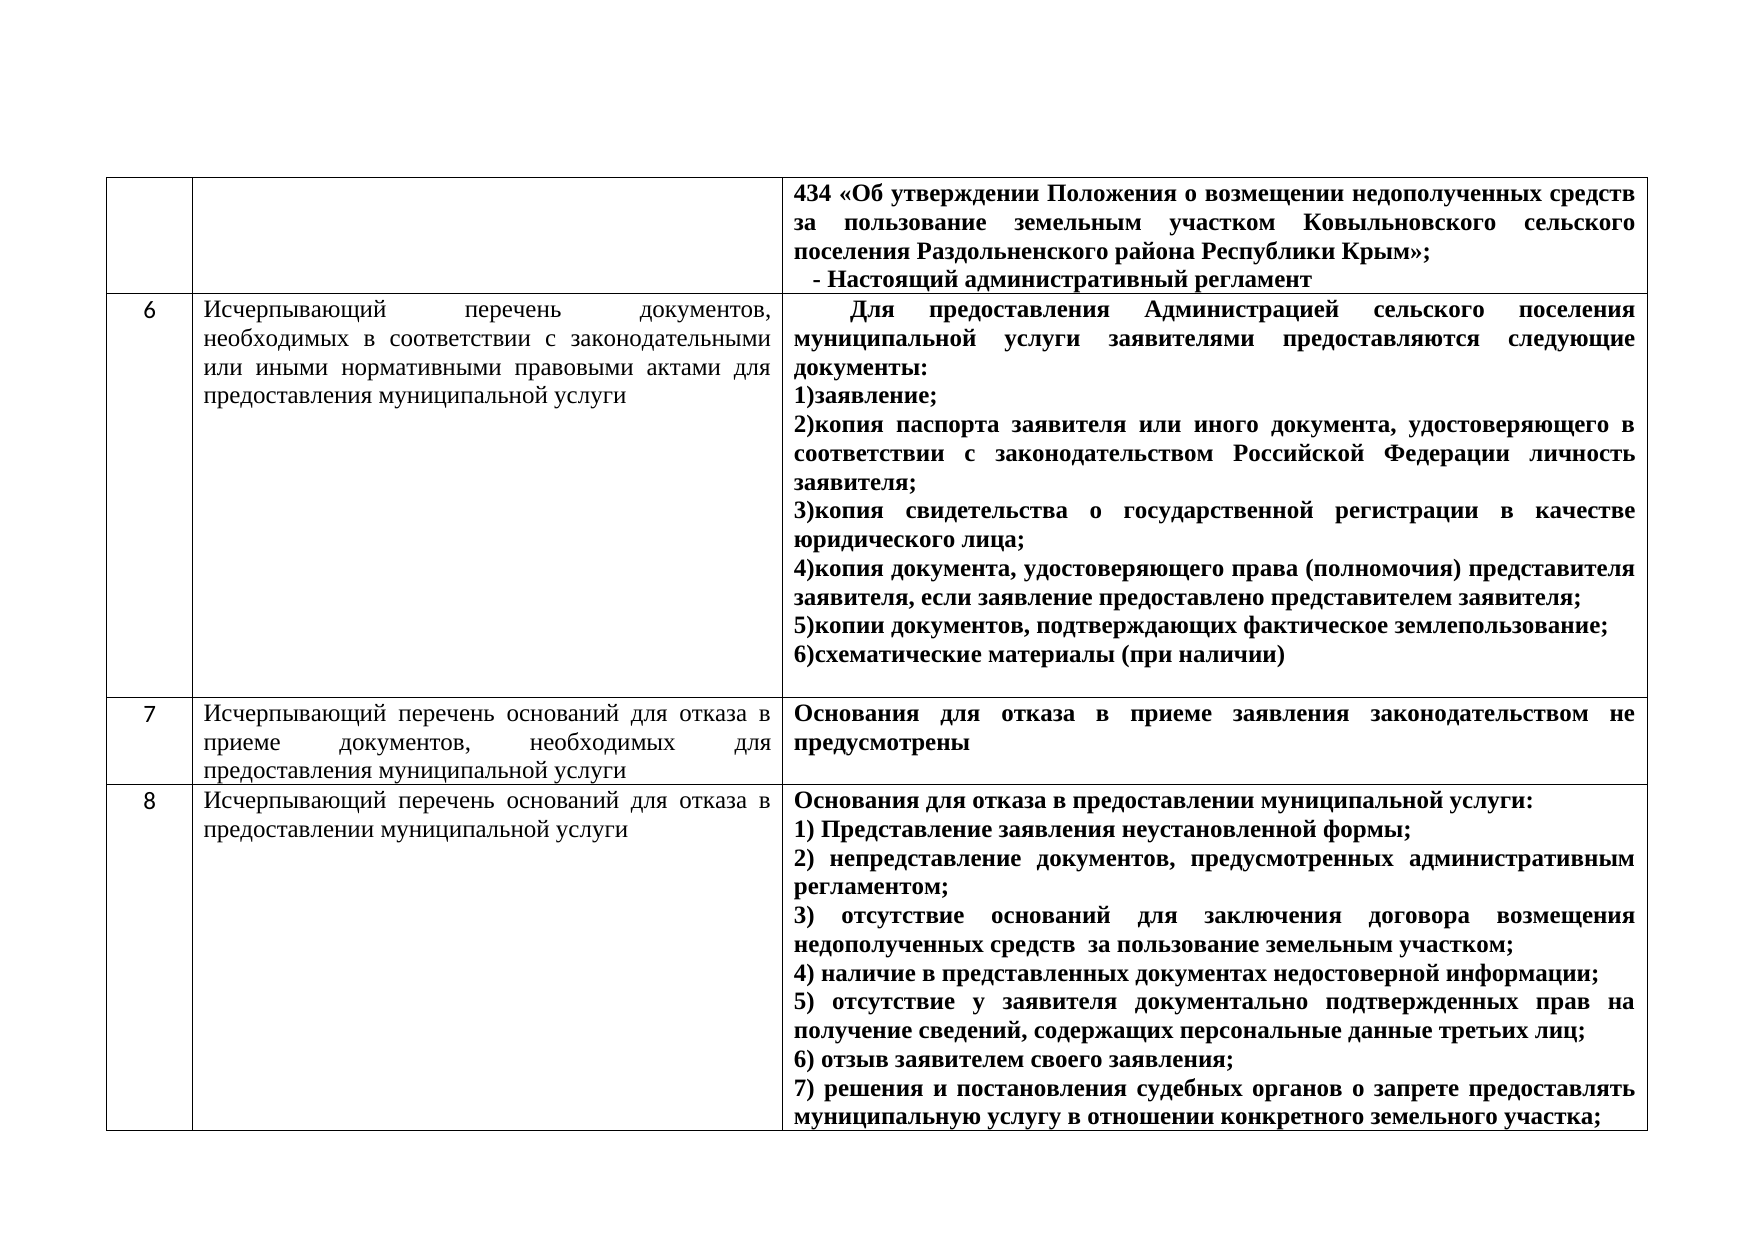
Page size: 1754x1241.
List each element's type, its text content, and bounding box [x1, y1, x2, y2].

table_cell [193, 785, 782, 1130]
table_cell Исчерпывающий перечень документов, необходимых в соответствии с законодательными или иными нормативными правовыми актами для предоставления муниципальной услуги [193, 294, 782, 697]
table_cell 8 [107, 785, 192, 1130]
table_cell 6 [107, 294, 192, 697]
table_cell 5 [107, 178, 192, 293]
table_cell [783, 785, 1647, 1130]
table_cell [193, 178, 782, 293]
table_cell Исчерпывающий перечень оснований для отказа в приеме документов, необходимых для предоставления муниципальной услуги [193, 698, 782, 784]
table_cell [783, 178, 1647, 293]
table_cell Основания для отказа в приеме заявления законодательством не предусмотрены [783, 698, 1647, 784]
table_cell Для предоставления Администрацией сельского поселения муниципальной услуги заявителями предоставляются следующие документы: 1)заявление; 2)копия паспорта заявителя или иного документа, удостоверяющего в соответствии с законодательством Российской Федерации личность заявителя; 3)копия свидетельства о государственной регистрации в качестве юридического лица; 4)копия документа, удостоверяющего права (полномочия) представителя заявителя, если заявление предоставлено представителем заявителя; 5)копии документов, подтверждающих фактическое землепользование; 6)схематические материалы (при наличии) [783, 294, 1647, 697]
table_cell 7 [107, 698, 192, 784]
